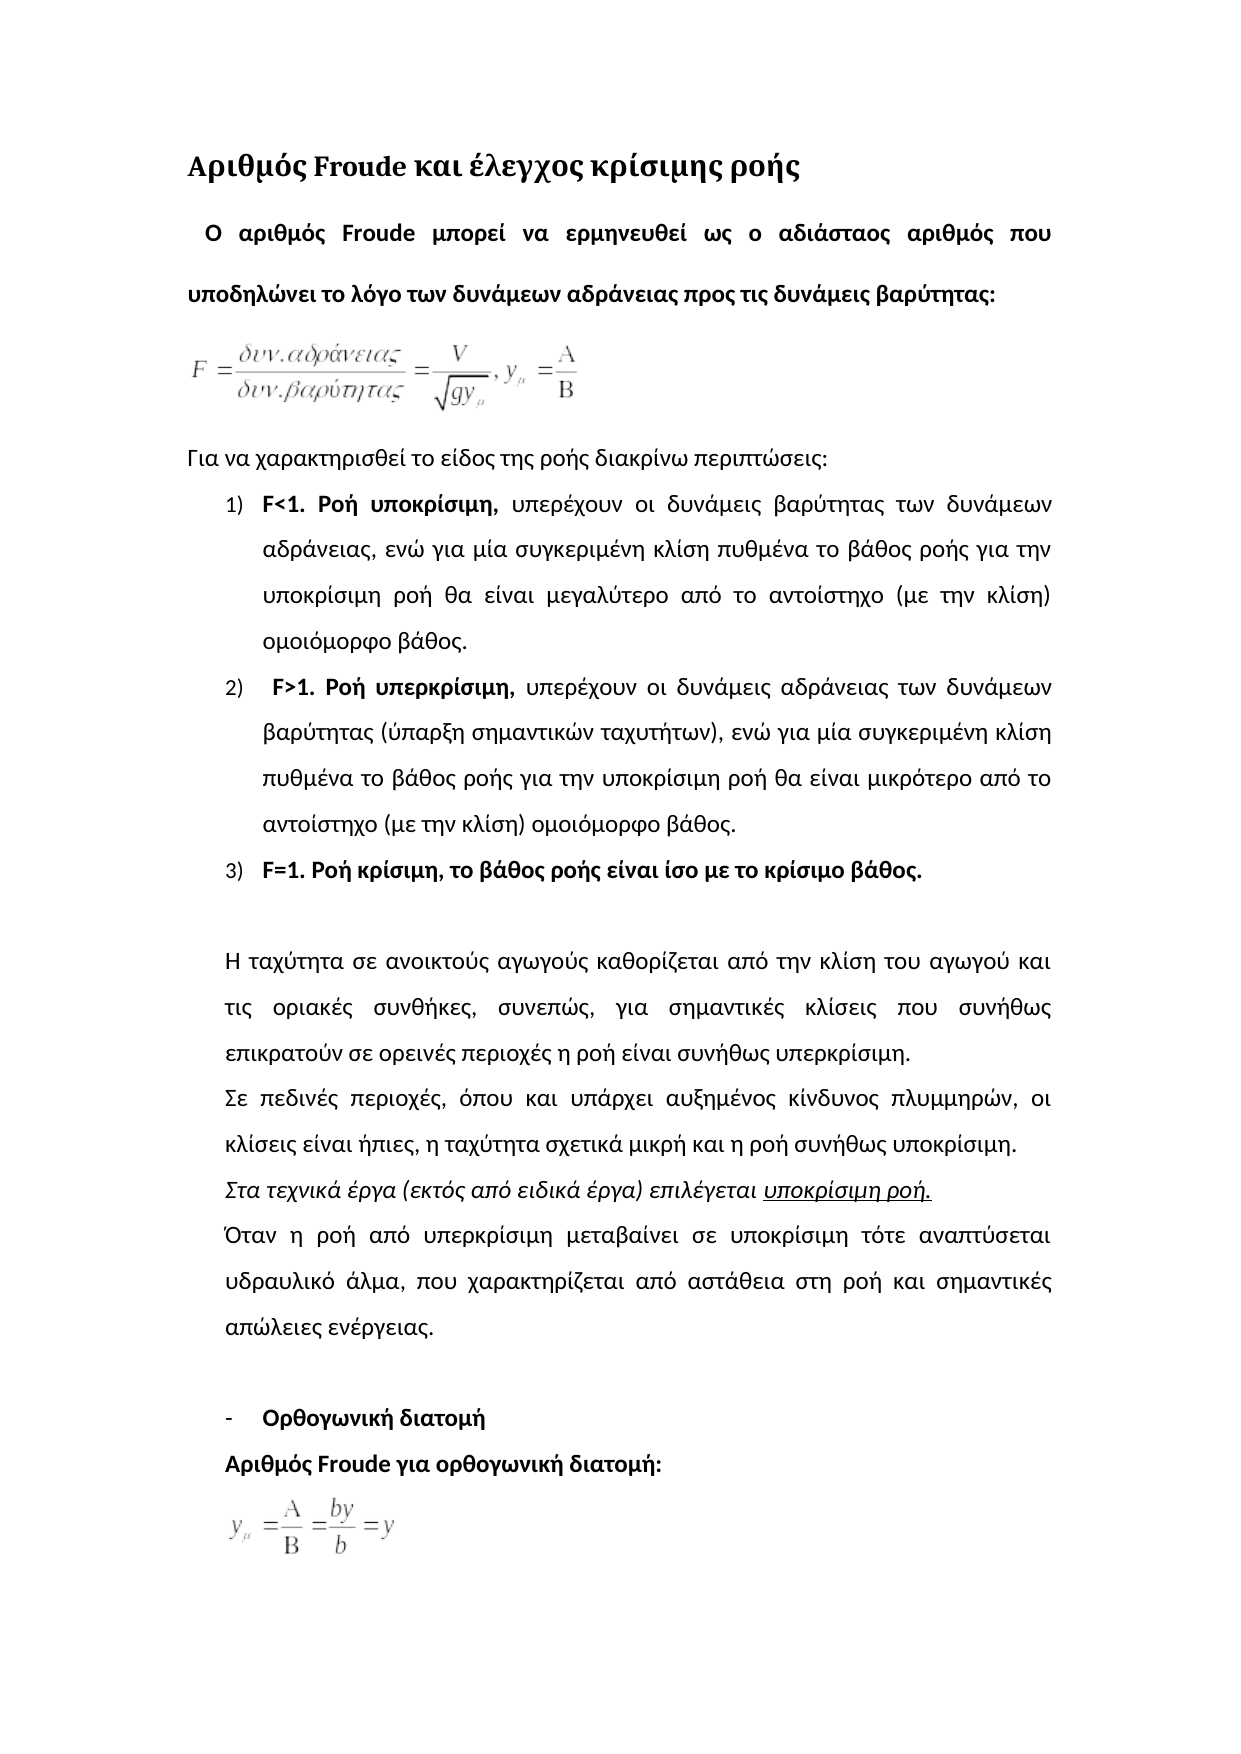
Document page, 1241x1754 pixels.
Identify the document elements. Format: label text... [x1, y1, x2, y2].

list Ορθογωνική διατομή [225, 1402, 1053, 1433]
text Σε πεδινές περιοχές, όπου και υπάρχει αυξημένος κίνδυνος πλυμμηρών, οι κλίσεις είναι ήπιες, η ταχύτητα σχετικά μικρή και η ροή συνήθως υποκρίσιμη. [225, 1082, 1053, 1159]
text Ο αριθμός Froude μπορεί να ερμηνευθεί ως ο αδιάσταος αριθμός που υποδηλώνει το λόγο των δυνάμεων αδράνειας προς τις δυνάμεις βαρύτητας: [187, 217, 1053, 309]
text Στα τεχνικά έργα (εκτός από ειδικά έργα) επιλέγεται υποκρίσιμη ροή. [225, 1174, 1053, 1204]
list F<1. Ροή υποκρίσιμη, υπερέχουν οι δυνάμεις βαρύτητας των δυνάμεων αδράνειας, ενώ για μία συγκεριμένη κλίση πυθμένα το βάθος ροής για την υποκρίσιμη ροή θα είναι μεγαλύτερο από το αντοίστηχο (με την κλίση) ομοιόμορφο βάθος. [225, 488, 1053, 656]
list F>1. Ροή υπερκρίσιμη, υπερέχουν οι δυνάμεις αδράνειας των δυνάμεων βαρύτητας (ύπαρξη σημαντικών ταχυτήτων), ενώ για μία συγκεριμένη κλίση πυθμένα το βάθος ροής για την υποκρίσιμη ροή θα είναι μικρότερο από το αντοίστηχο (με την κλίση) ομοιόμορφο βάθος. [225, 671, 1053, 838]
list F=1. Ροή κρίσιμη, το βάθος ροής είναι ίσο με το κρίσιμο βάθος. [225, 854, 1053, 884]
text Αριθμός Froude για ορθογωνική διατομή: [225, 1448, 1053, 1479]
text Για να χαρακτηρισθεί το είδος της ροής διακρίνω περιπτώσεις: [187, 442, 1053, 473]
text Η ταχύτητα σε ανοικτούς αγωγούς καθορίζεται από την κλίση του αγωγού και τις οριακές συνθήκες, συνεπώς, για σημαντικές κλίσεις που συνήθως επικρατούν σε ορεινές περιοχές η ροή είναι συνήθως υπερκρίσιμη. [225, 945, 1053, 1067]
text Όταν η ροή από υπερκρίσιμη μεταβαίνει σε υποκρίσιμη τότε αναπτύσεται υδραυλικό άλμα, που χαρακτηρίζεται από αστάθεια στη ροή και σημαντικές απώλειες ενέργειας. [225, 1219, 1053, 1342]
text Aριθμός Froude και έλεγχος κρίσιμης ροής [187, 150, 1053, 183]
